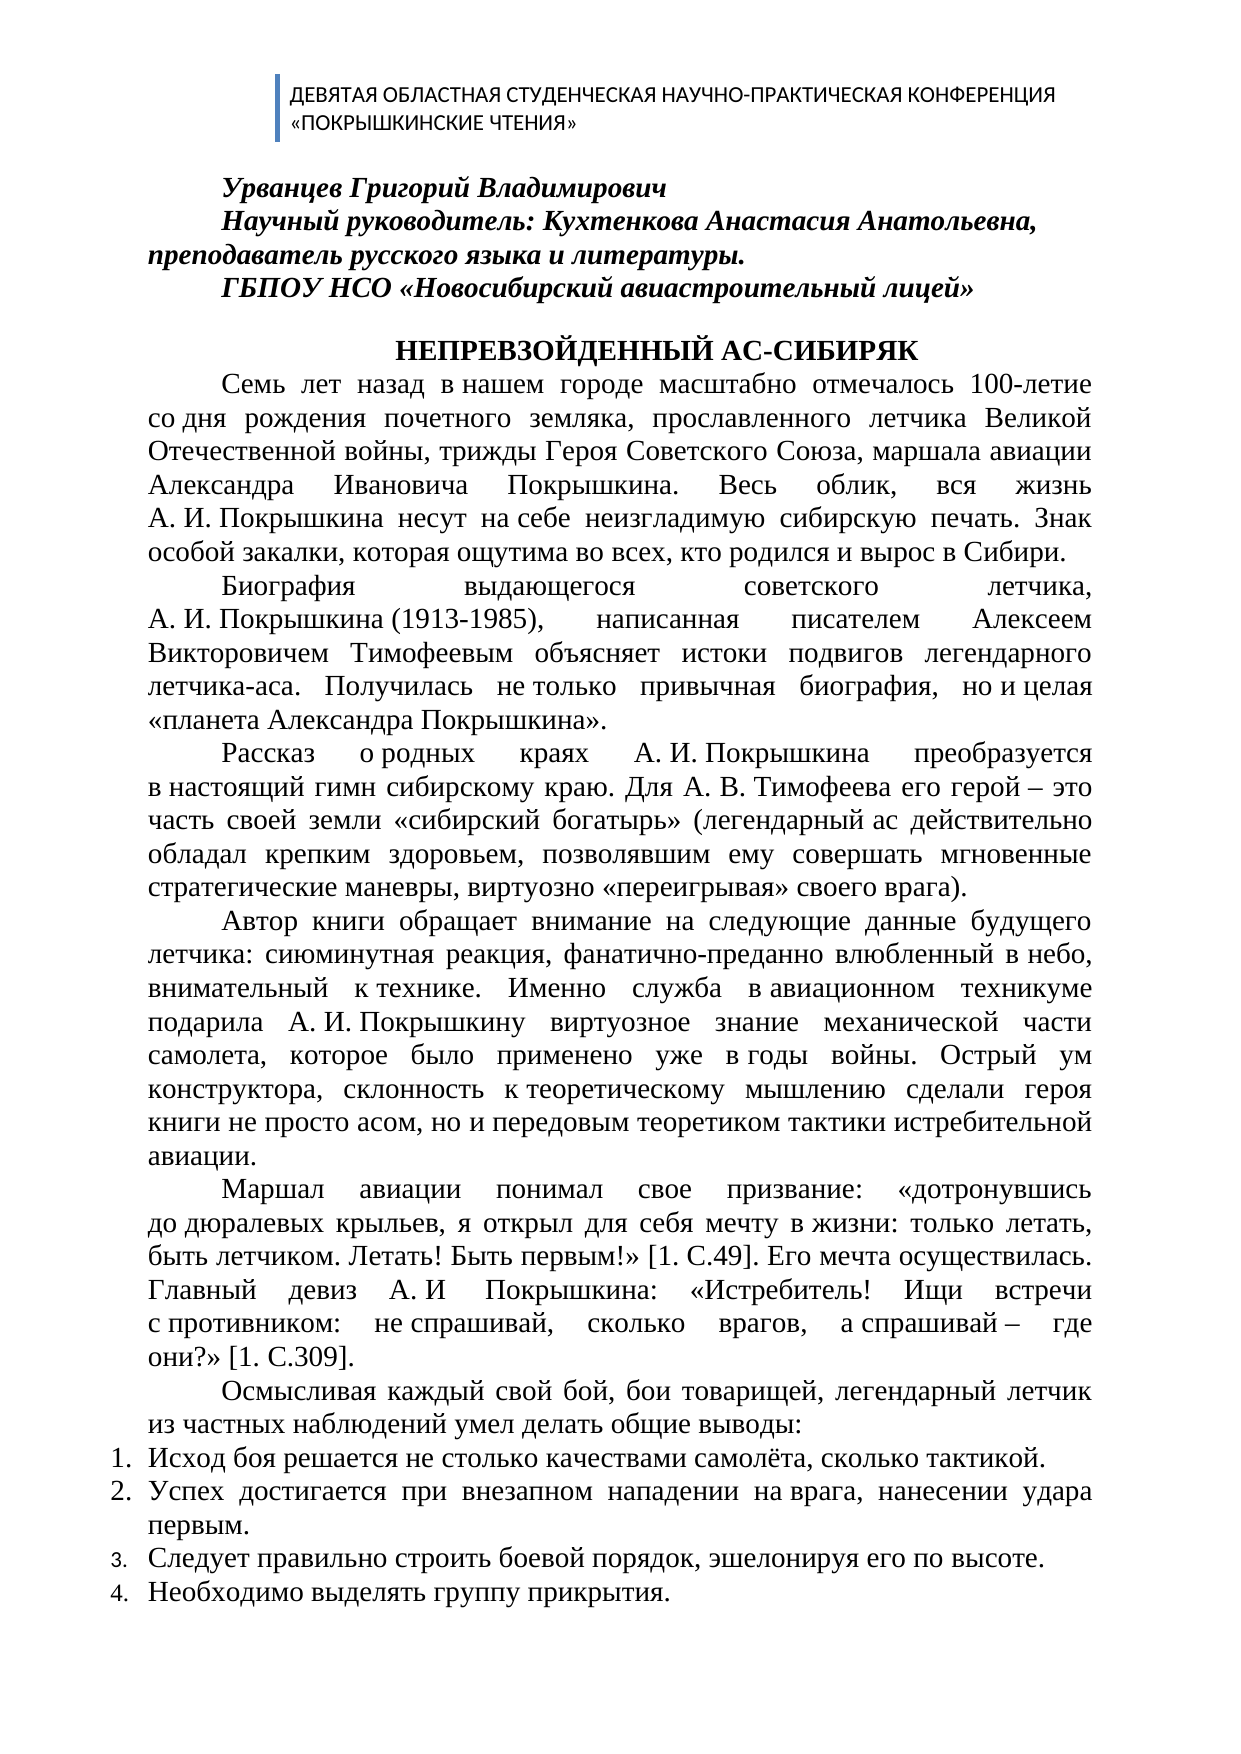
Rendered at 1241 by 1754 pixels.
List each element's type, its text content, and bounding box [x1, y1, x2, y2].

text Осмысливая каждый свой бой, бои товарищей, легендарный летчик из частных наблюдений умел делать общие выводы: [148, 1373, 1092, 1440]
text Биография выдающегося советского летчика, А. И. Покрышкина (1913-1985), написанная писателем Алексеем Викторовичем Тимофеевым объясняет истоки подвигов легендарного летчика-аса. Получилась не только привычная биография, но и целая «планета Александра Покрышкина». [148, 568, 1092, 735]
list Необходимо выделять группу прикрытия. [110, 1574, 1092, 1607]
text Рассказ о родных краях А. И. Покрышкина преобразуется в настоящий гимн сибирскому краю. Для А. В. Тимофеева его герой – это часть своей земли «сибирский богатырь» (легендарный ас действительно обладал крепким здоровьем, позволявшим ему совершать мгновенные стратегические маневры, виртуозно «переигрывая» своего врага). [148, 735, 1092, 903]
list Следует правильно строить боевой порядок, эшелонируя его по высоте. [110, 1540, 1092, 1574]
list Успех достигается при внезапном нападении на врага, нанесении удара первым. [110, 1473, 1092, 1540]
text ГБПОУ НСО «Новосибирский авиастроительный лицей» [148, 271, 1092, 304]
text НЕПРЕВЗОЙДЕННЫЙ АС-СИБИРЯК [148, 333, 1092, 366]
list Исход боя решается не столько качествами самолёта, сколько тактикой. [110, 1440, 1092, 1473]
text Автор книги обращает внимание на следующие данные будущего летчика: сиюминутная реакция, фанатично-преданно влюбленный в небо, внимательный к технике. Именно служба в авиационном техникуме подарила А. И. Покрышкину виртуозное знание механической части самолета, которое было применено уже в годы войны. Острый ум конструктора, склонность к теоретическому мышлению сделали героя книги не просто асом, но и передовым теоретиком тактики истребительной авиации. [148, 903, 1092, 1171]
text Семь лет назад в нашем городе масштабно отмечалось 100-летие со дня рождения почетного земляка, прославленного летчика Великой Отечественной войны, трижды Героя Советского Союза, маршала авиации Александра Ивановича Покрышкина. Весь облик, вся жизнь А. И. Покрышкина несут на себе неизгладимую сибирскую печать. Знак особой закалки, которая ощутима во всех, кто родился и вырос в Сибири. [148, 366, 1092, 568]
text Научный руководитель: Кухтенкова Анастасия Анатольевна, преподаватель русского языка и литературы. [148, 203, 1092, 271]
text Маршал авиации понимал свое призвание: «дотронувшись до дюралевых крыльев, я открыл для себя мечту в жизни: только летать, быть летчиком. Летать! Быть первым!» [1. С.49]. Его мечта осуществилась. Главный девиз А. И Покрышкина: «Истребитель! Ищи встречи с противником: не спрашивай, сколько врагов, а спрашивай – где они?» [1. С.309]. [148, 1171, 1092, 1373]
text Урванцев Григорий Владимирович [148, 170, 1092, 203]
